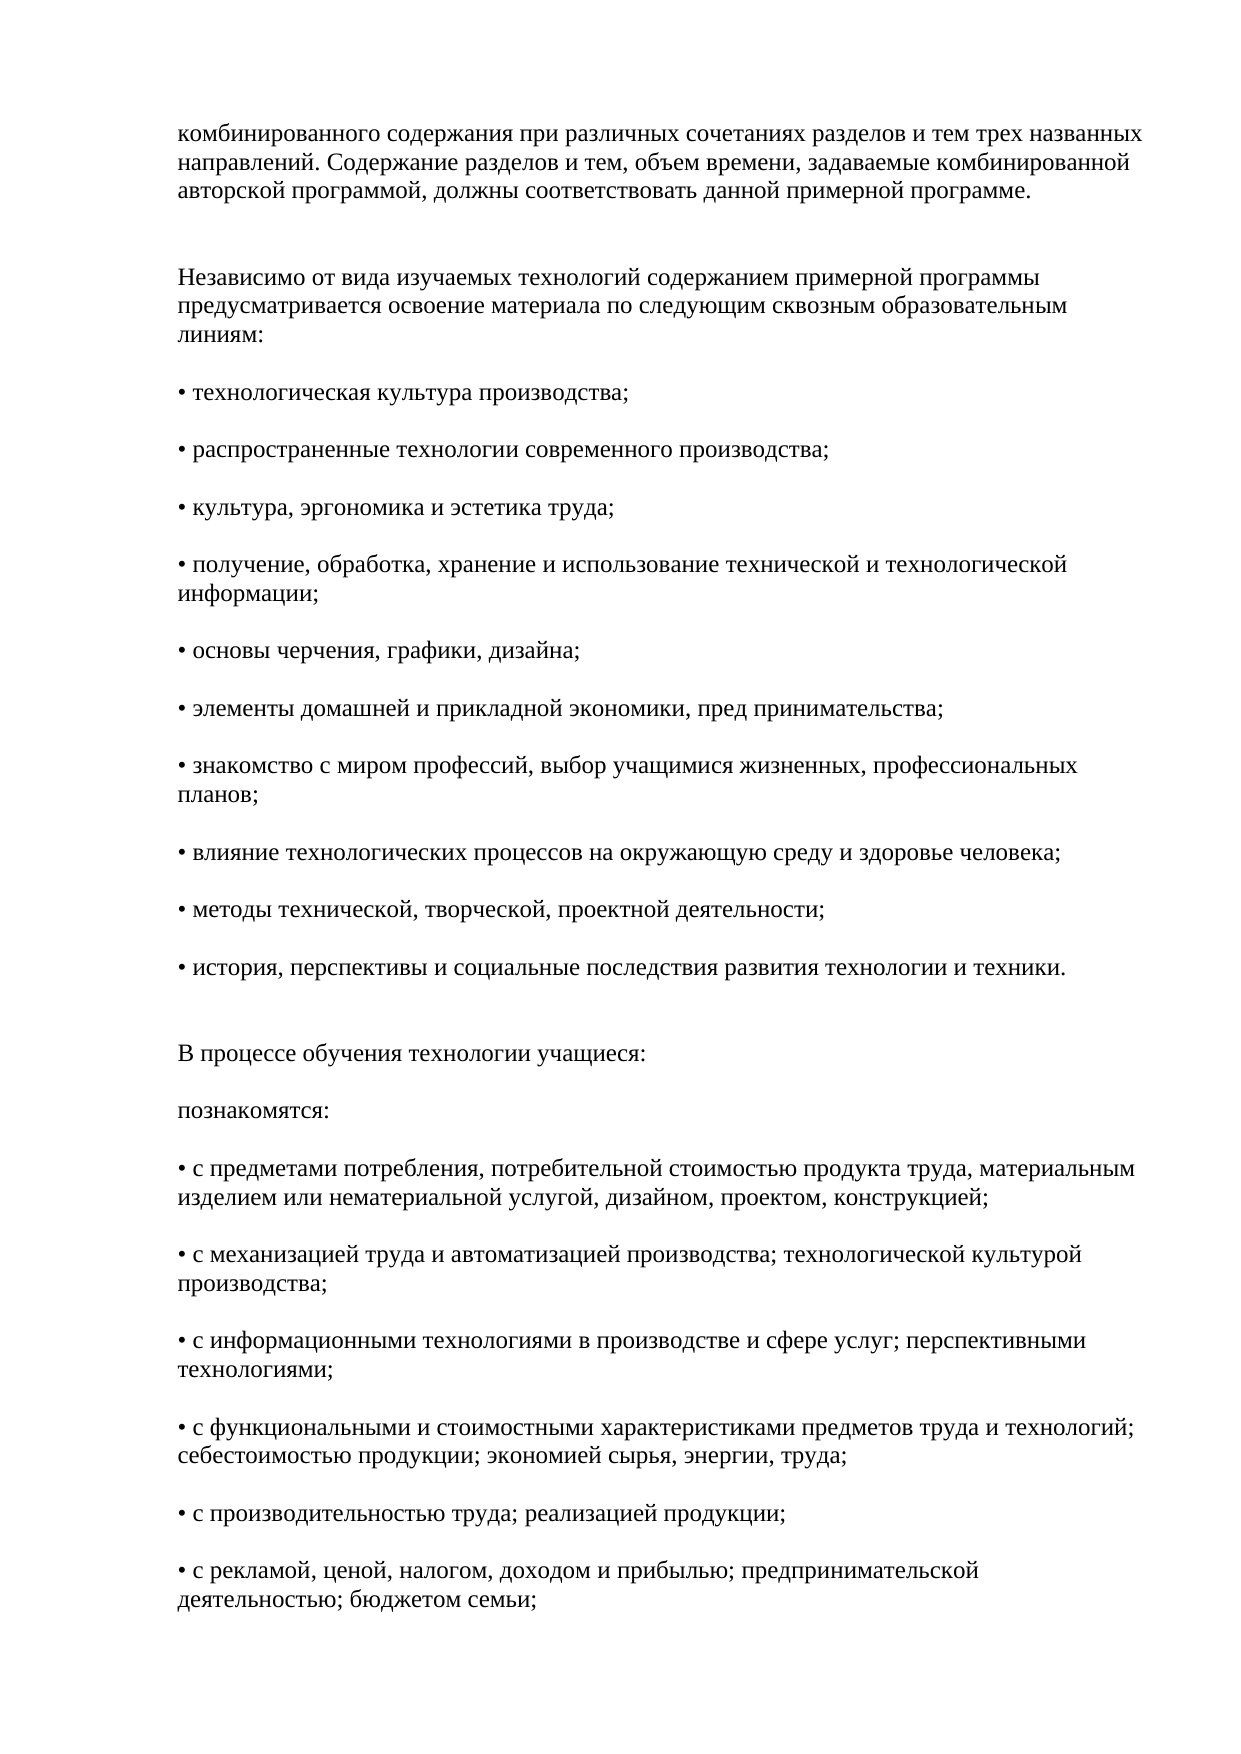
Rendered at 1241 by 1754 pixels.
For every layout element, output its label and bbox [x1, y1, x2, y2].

text [177, 118, 1152, 1613]
